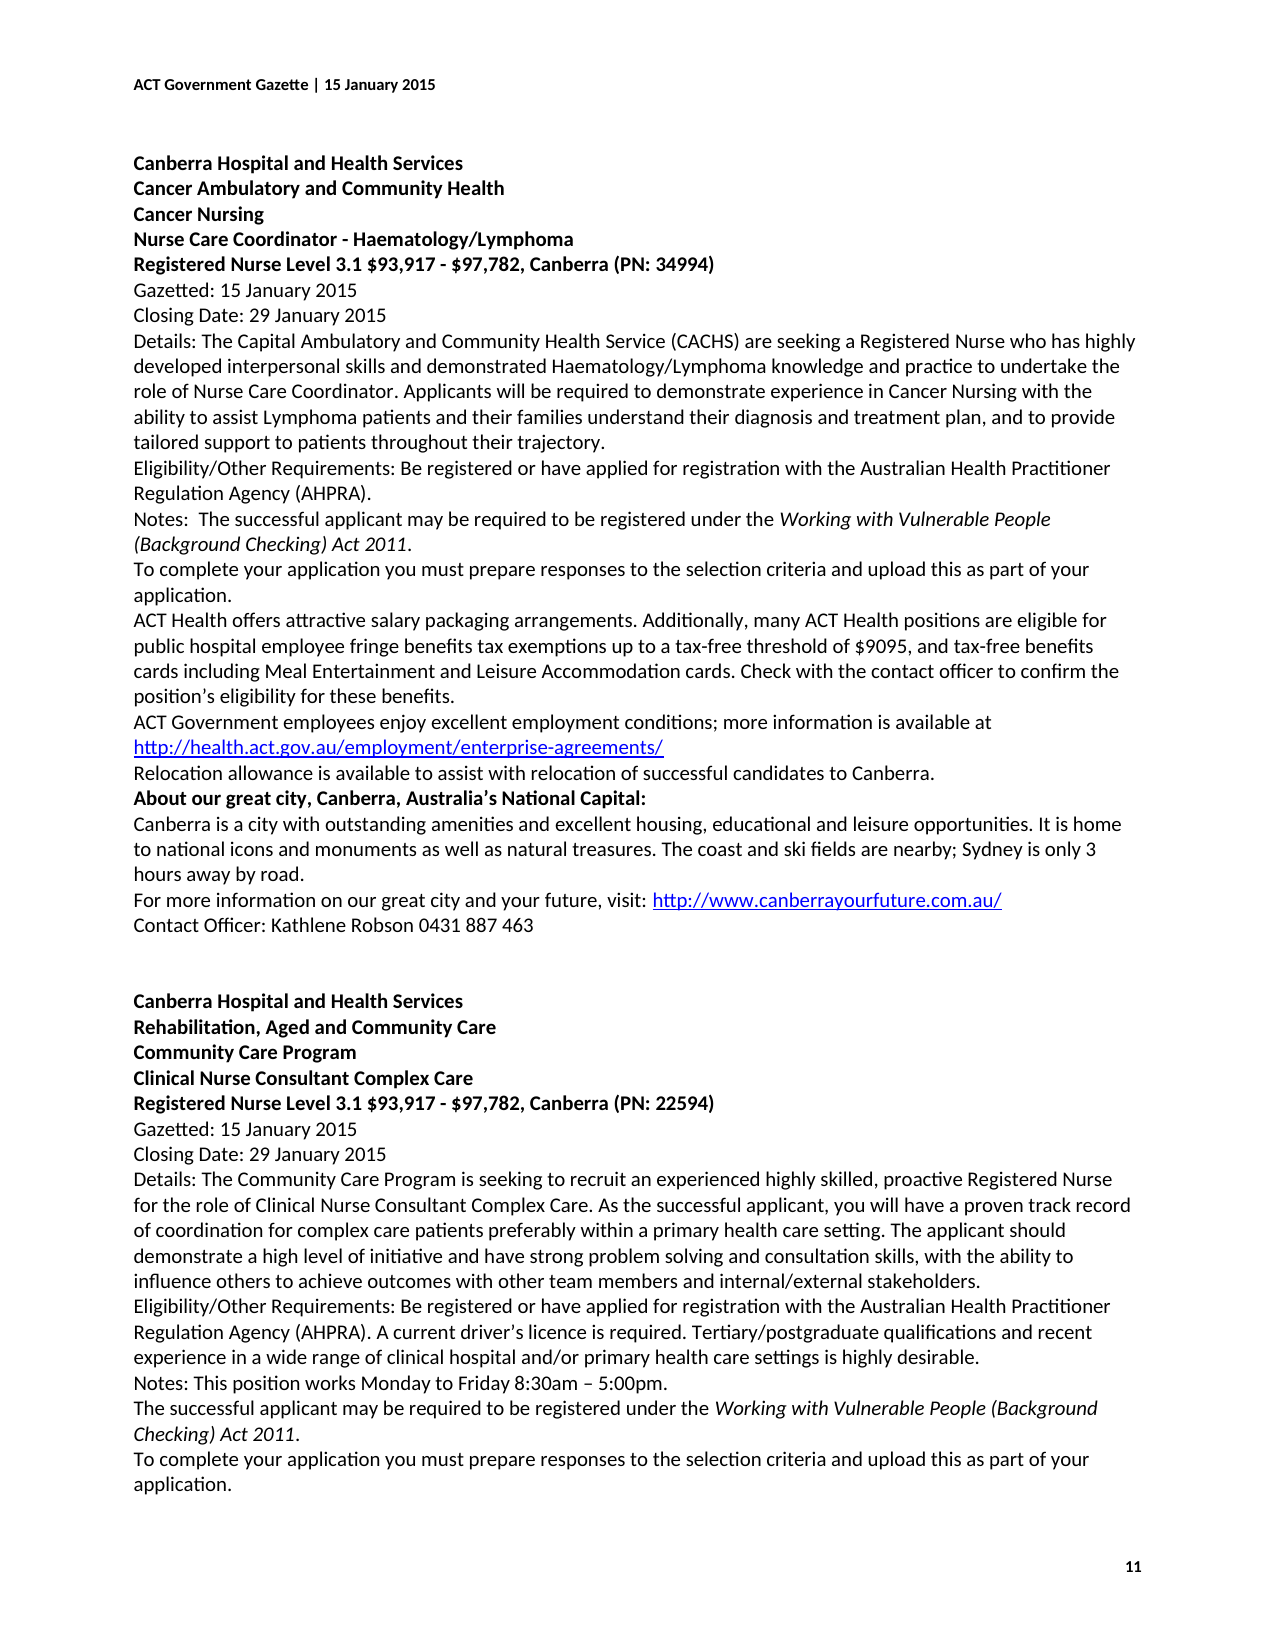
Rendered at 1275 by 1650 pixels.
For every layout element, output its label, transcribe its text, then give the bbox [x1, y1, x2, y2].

text Contact Officer: Kathlene Robson 0431 887 463 [133, 912, 1142, 938]
text Notes: The successful applicant may be required to be registered under the Working with Vulnerable People (Background Checking) Act 2011. [133, 506, 1142, 557]
text Clinical Nurse Consultant Complex Care [133, 1065, 1142, 1090]
text Cancer Ambulatory and Community Health [133, 175, 1142, 201]
text About our great city, Canberra, Australia’s National Capital: [133, 785, 1142, 811]
text Eligibility/Other Requirements: Be registered or have applied for registration with the Australian Health Practitioner Regulation Agency (AHPRA). [133, 455, 1142, 506]
text ACT Health offers attractive salary packaging arrangements. Additionally, many ACT Health positions are eligible for public hospital employee fringe benefits tax exemptions up to a tax-free threshold of $9095, and tax-free benefits cards including Meal Entertainment and Leisure Accommodation cards. Check with the contact officer to confirm the position’s eligibility for these benefits. [133, 607, 1142, 709]
text Community Care Program [133, 1039, 1142, 1065]
text To complete your application you must prepare responses to the selection criteria and upload this as part of your application. [133, 1446, 1142, 1497]
text ACT Government employees enjoy excellent employment conditions; more information is available at http://health.act.gov.au/employment/enterprise-agreements/ [133, 709, 1142, 760]
text The successful applicant may be required to be registered under the Working with Vulnerable People (Background Checking) Act 2011. [133, 1395, 1142, 1446]
text Nurse Care Coordinator - Haematology/Lymphoma [133, 226, 1142, 252]
text Canberra is a city with outstanding amenities and excellent housing, educational and leisure opportunities. It is home to national icons and monuments as well as natural treasures. The coast and ski fields are nearby; Sydney is only 3 hours away by road. [133, 811, 1142, 887]
text Canberra Hospital and Health Services [133, 989, 1142, 1014]
text Gazetted: 15 January 2015 [133, 1116, 1142, 1141]
text Details: The Capital Ambulatory and Community Health Service (CACHS) are seeking a Registered Nurse who has highly developed interpersonal skills and demonstrated Haematology/Lymphoma knowledge and practice to undertake the role of Nurse Care Coordinator. Applicants will be required to demonstrate experience in Cancer Nursing with the ability to assist Lymphoma patients and their families understand their diagnosis and treatment plan, and to provide tailored support to patients throughout their trajectory. [133, 328, 1142, 455]
text Closing Date: 29 January 2015 [133, 1141, 1142, 1167]
text Closing Date: 29 January 2015 [133, 302, 1142, 328]
text Canberra Hospital and Health Services [133, 150, 1142, 175]
text Registered Nurse Level 3.1 $93,917 - $97,782, Canberra (PN: 22594) [133, 1090, 1142, 1116]
text Eligibility/Other Requirements: Be registered or have applied for registration with the Australian Health Practitioner Regulation Agency (AHPRA). A current driver’s licence is required. Tertiary/postgraduate qualifications and recent experience in a wide range of clinical hospital and/or primary health care settings is highly desirable. [133, 1294, 1142, 1370]
text Details: The Community Care Program is seeking to recruit an experienced highly skilled, proactive Registered Nurse for the role of Clinical Nurse Consultant Complex Care. As the successful applicant, you will have a proven track record of coordination for complex care patients preferably within a primary health care setting. The applicant should demonstrate a high level of initiative and have strong problem solving and consultation skills, with the ability to influence others to achieve outcomes with other team members and internal/external stakeholders. [133, 1167, 1142, 1294]
text Rehabilitation, Aged and Community Care [133, 1014, 1142, 1039]
text Relocation allowance is available to assist with relocation of successful candidates to Canberra. [133, 760, 1142, 785]
text Registered Nurse Level 3.1 $93,917 - $97,782, Canberra (PN: 34994) [133, 252, 1142, 277]
text Gazetted: 15 January 2015 [133, 277, 1142, 302]
text For more information on our great city and your future, visit: http://www.canberrayourfuture.com.au/ [133, 887, 1142, 912]
text To complete your application you must prepare responses to the selection criteria and upload this as part of your application. [133, 557, 1142, 607]
text Notes: This position works Monday to Friday 8:30am – 5:00pm. [133, 1370, 1142, 1395]
text Cancer Nursing [133, 201, 1142, 226]
